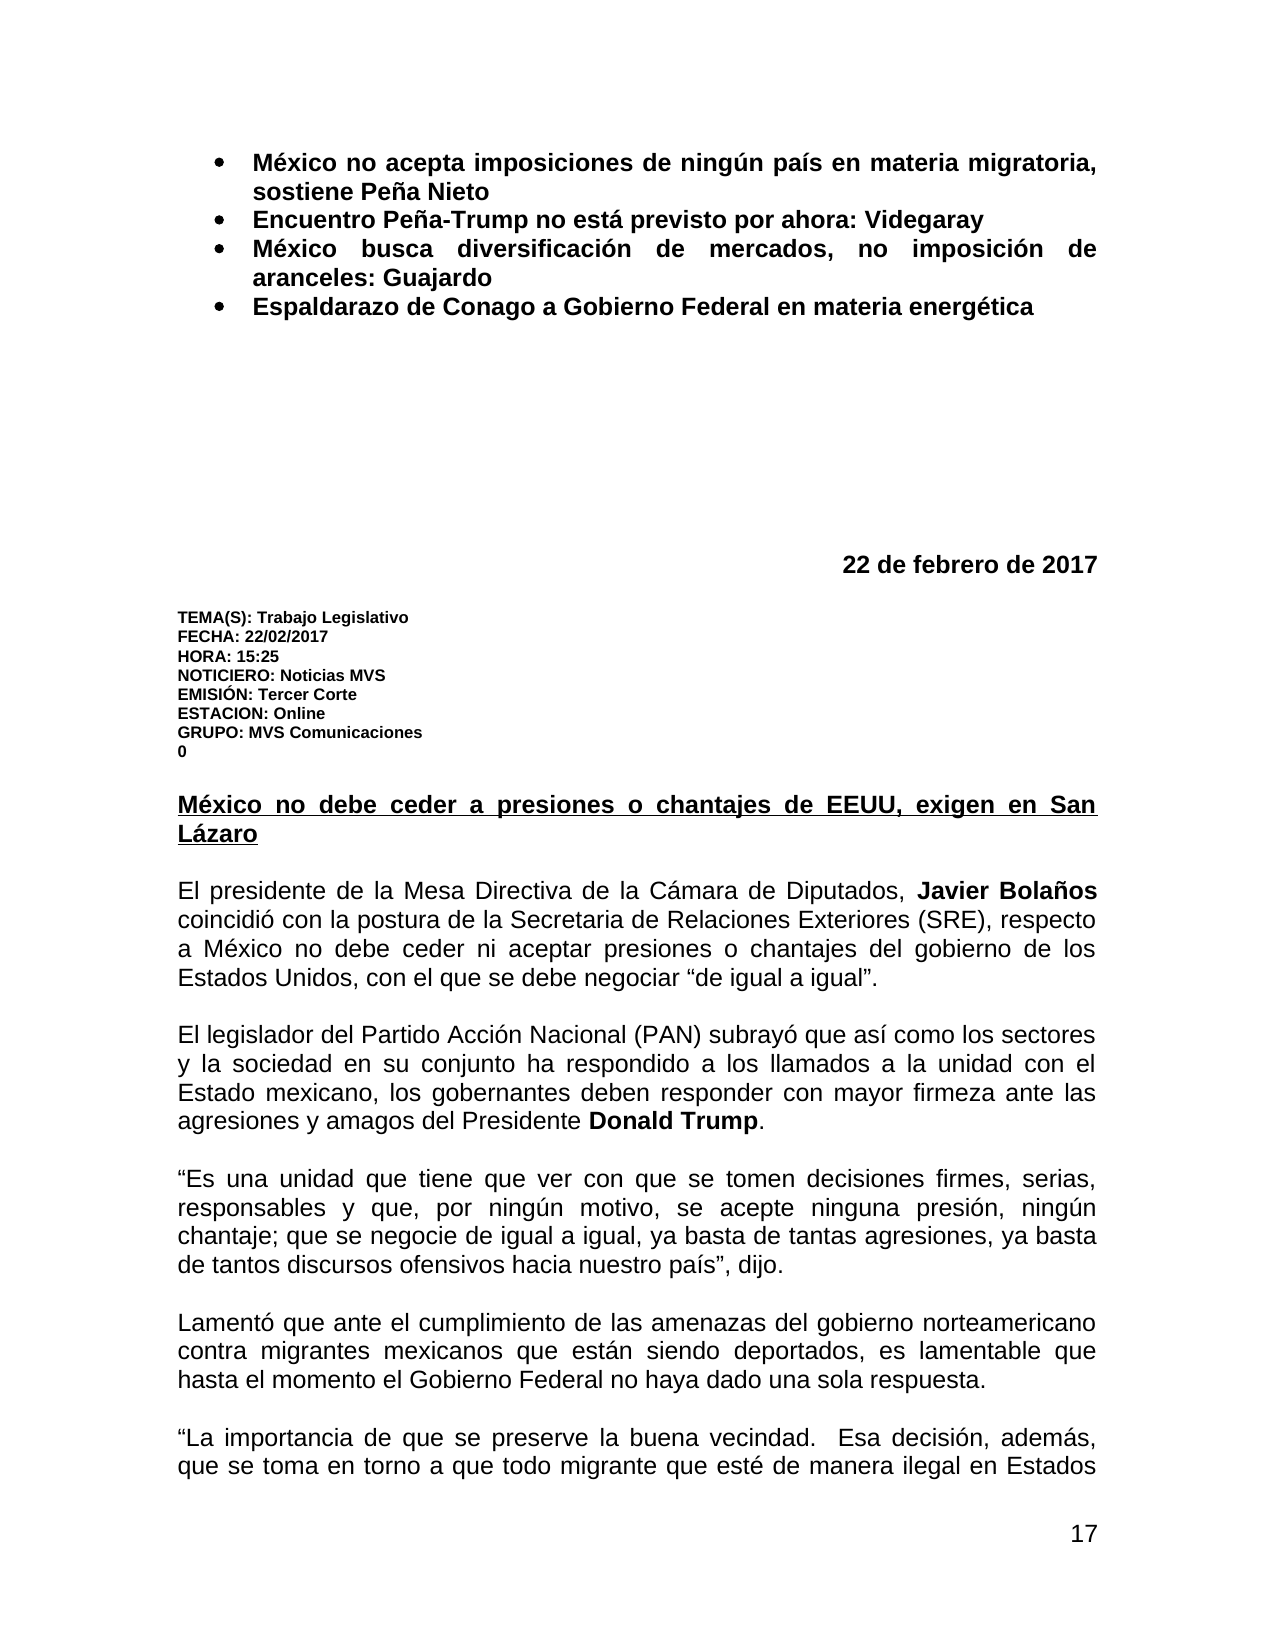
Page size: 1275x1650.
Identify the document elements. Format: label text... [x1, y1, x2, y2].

text FECHA: 22/02/2017 [177, 627, 1098, 646]
text “Es una unidad que tiene que ver con que se tomen decisiones firmes, serias, responsables y que, por ningún motivo, se acepte ninguna presión, ningún chantaje; que se negocie de igual a igual, ya basta de tantas agresiones, ya basta de tantos discursos ofensivos hacia nuestro país”, dijo. [177, 1164, 1098, 1279]
text TEMA(S): Trabajo Legislativo [177, 608, 1098, 627]
text Lamentó que ante el cumplimiento de las amenazas del gobierno norteamericano contra migrantes mexicanos que están siendo deportados, es lamentable que hasta el momento el Gobierno Federal no haya dado una sola respuesta. [177, 1308, 1098, 1394]
text EMISIÓN: Tercer Corte [177, 685, 1098, 704]
list Encuentro Peña-Trump no está previsto por ahora: Videgaray [215, 205, 1098, 234]
text ESTACION: Online [177, 704, 1098, 723]
list Espaldarazo de Conago a Gobierno Federal en materia energética [215, 292, 1098, 321]
text México no debe ceder a presiones o chantajes de EEUU, exigen en San Lázaro [177, 790, 1098, 815]
text HORA: 15:25 [177, 646, 1098, 666]
list México no acepta imposiciones de ningún país en materia migratoria, sostiene Peña Nieto [215, 148, 1098, 205]
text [177, 1423, 1098, 1480]
text 22 de febrero de 2017 [177, 551, 1098, 579]
text 0 [177, 742, 1098, 761]
list México busca diversificación de mercados, no imposición de aranceles: Guajardo [215, 234, 1098, 292]
text NOTICIERO: Noticias MVS [177, 666, 1098, 685]
text El legislador del Partido Acción Nacional (PAN) subrayó que así como los sectores y la sociedad en su conjunto ha respondido a los llamados a la unidad con el Estado mexicano, los gobernantes deben responder con mayor firmeza ante las agresiones y amagos del Presidente Donald Trump. [177, 1020, 1098, 1135]
text México no debe ceder a presiones o chantajes de EEUU, exigen en San Lázaro [177, 816, 1098, 848]
text El presidente de la Mesa Directiva de la Cámara de Diputados, Javier Bolaños coincidió con la postura de la Secretaria de Relaciones Exteriores (SRE), respecto a México no debe ceder ni aceptar presiones o chantajes del gobierno de los Estados Unidos, con el que se debe negociar “de igual a igual”. [177, 876, 1098, 991]
text GRUPO: MVS Comunicaciones [177, 723, 1098, 742]
